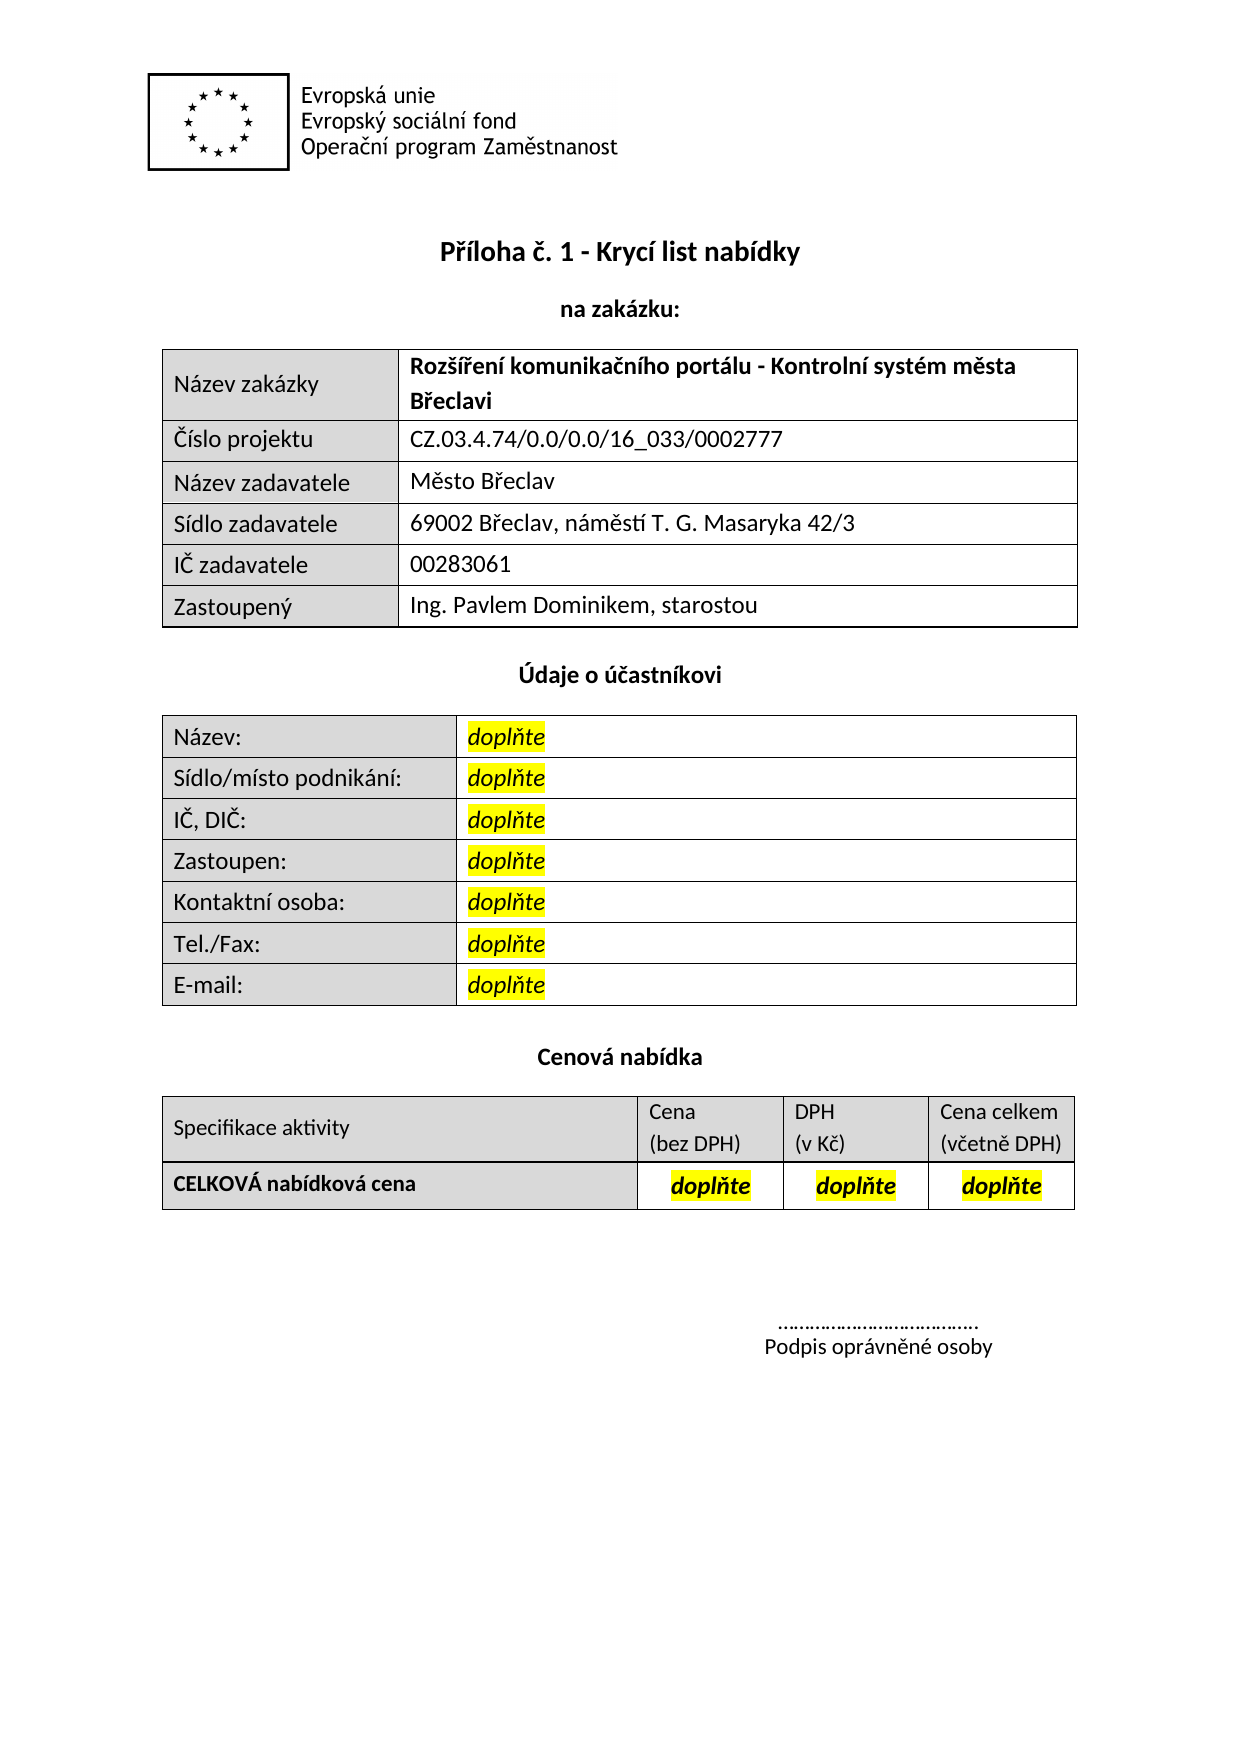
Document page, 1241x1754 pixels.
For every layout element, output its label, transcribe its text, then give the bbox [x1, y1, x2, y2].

table_header Specifikace aktivity [163, 1097, 637, 1161]
table_cell doplňte [638, 1163, 783, 1209]
table_cell Ing. Pavlem Dominikem, starostou [399, 586, 1077, 626]
table_header doplňte [457, 716, 1076, 757]
text Podpis oprávněné osoby [664, 1334, 1093, 1359]
table_cell 69002 Břeclav, náměstí T. G. Masaryka 42/3 [399, 504, 1077, 544]
table_cell E-mail: [163, 964, 456, 1005]
table_cell IČ, DIČ: [163, 799, 456, 839]
table_cell Město Břeclav [399, 462, 1077, 502]
text Cenová nabídka [148, 1041, 1093, 1071]
table_cell Kontaktní osoba: [163, 882, 456, 922]
table_cell 00283061 [399, 545, 1077, 585]
text ……………………………….. [664, 1309, 1093, 1334]
table_header Název: [163, 716, 456, 757]
table_header Cena (bez DPH) [638, 1097, 783, 1161]
table_cell doplňte [929, 1163, 1074, 1209]
table_cell doplňte [457, 799, 1076, 839]
table_header Rozšíření komunikačního portálu - Kontrolní systém města Břeclavi [399, 350, 1077, 420]
table_cell Sídlo/místo podnikání: [163, 758, 456, 798]
text Příloha č. 1 - Krycí list nabídky [148, 233, 1093, 268]
table_header DPH (v Kč) [784, 1097, 928, 1161]
table_cell Zastoupený [163, 586, 398, 626]
table_cell Název zadavatele [163, 462, 398, 502]
table_cell doplňte [457, 758, 1076, 798]
table_header Cena celkem (včetně DPH) [929, 1097, 1074, 1161]
picture [147, 73, 618, 171]
table_cell Sídlo zadavatele [163, 504, 398, 544]
table_cell Tel./Fax: [163, 923, 456, 963]
table_cell Číslo projektu [163, 421, 398, 461]
table_cell doplňte [457, 882, 1076, 922]
table_cell CELKOVÁ nabídková cena [163, 1163, 637, 1209]
table_cell CZ.03.4.74/0.0/0.0/16_033/0002777 [399, 421, 1077, 461]
table_cell doplňte [784, 1163, 928, 1209]
table_cell Zastoupen: [163, 840, 456, 881]
table_cell doplňte [457, 964, 1076, 1005]
text Údaje o účastníkovi [148, 660, 1093, 690]
text na zakázku: [148, 293, 1093, 324]
table_cell doplňte [457, 923, 1076, 963]
table_cell doplňte [457, 840, 1076, 881]
table_header Název zakázky [163, 350, 398, 420]
table_cell IČ zadavatele [163, 545, 398, 585]
